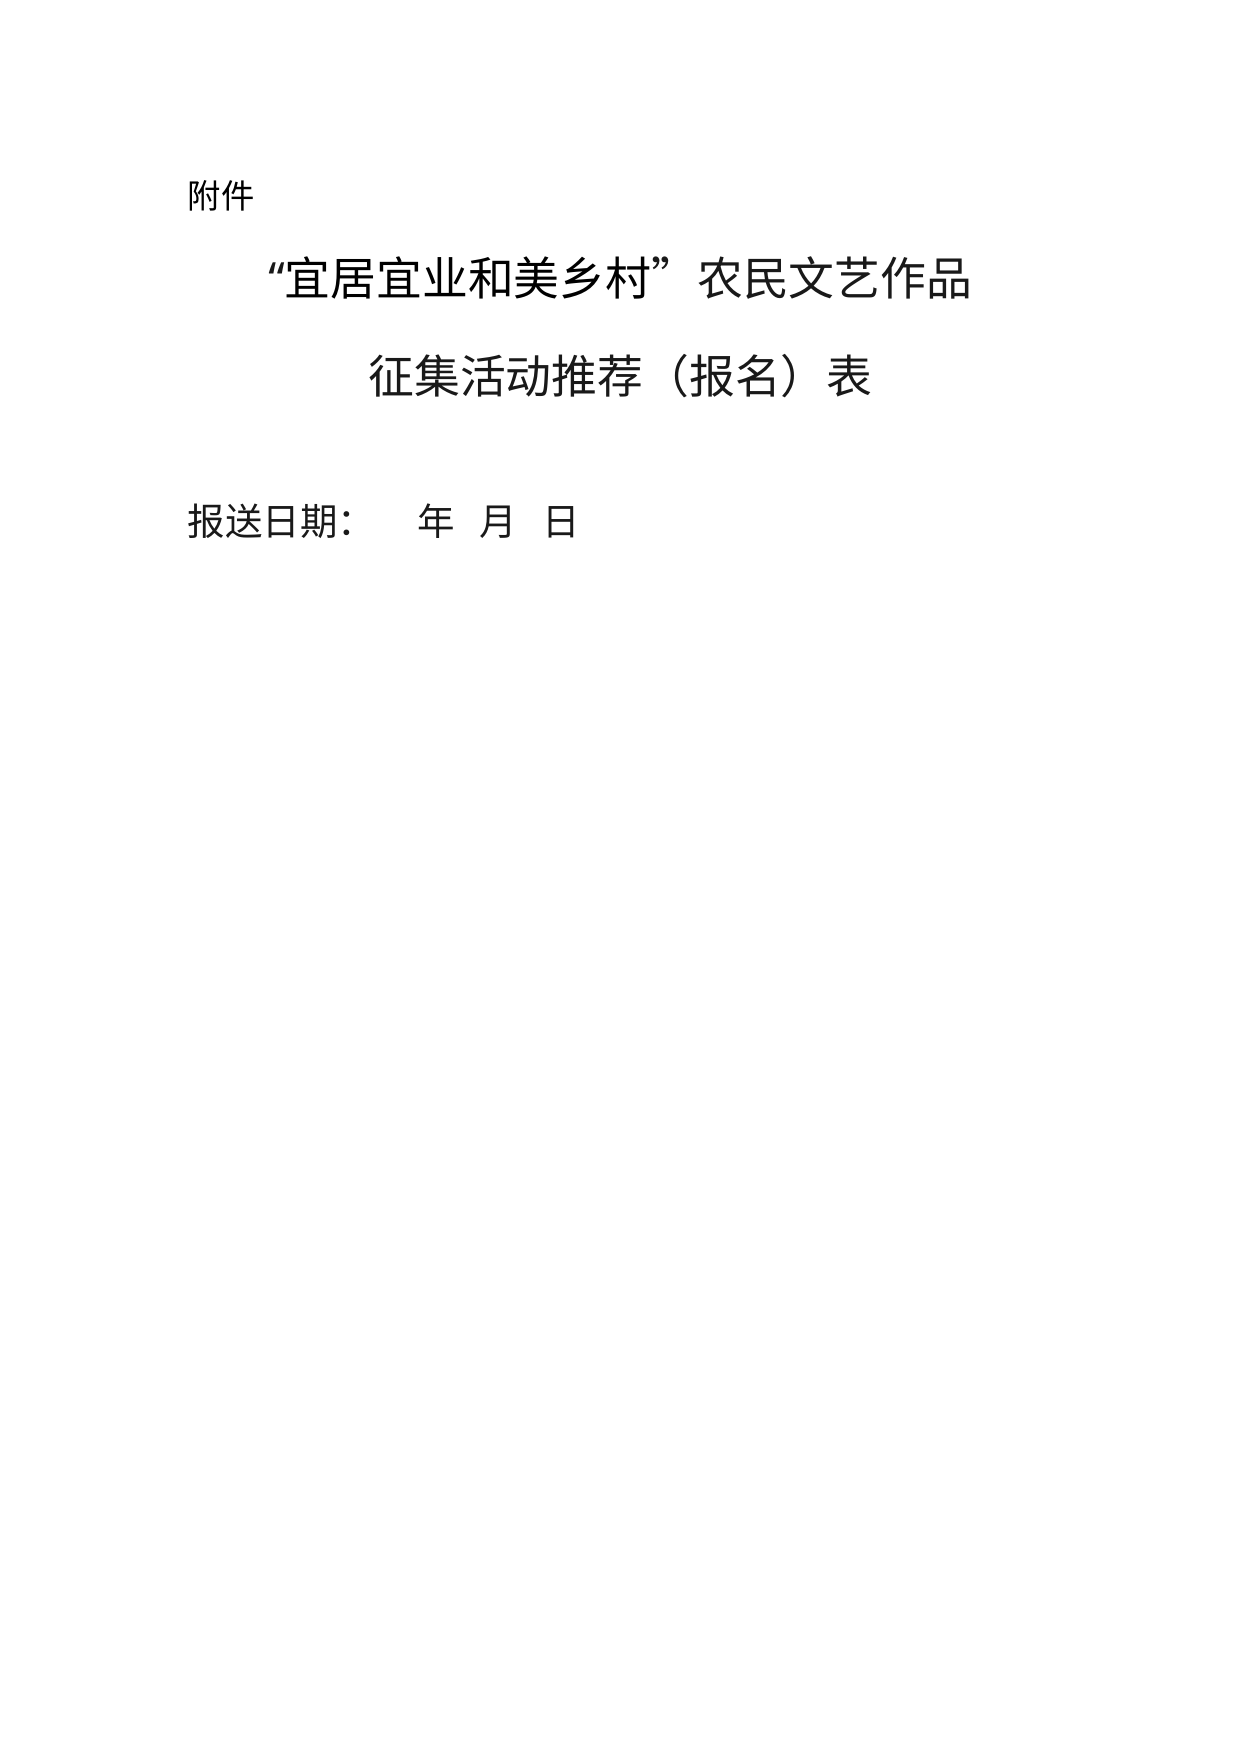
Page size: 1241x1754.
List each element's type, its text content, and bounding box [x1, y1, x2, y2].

text “宜居宜业和美乡村”农民文艺作品 [187, 227, 1053, 324]
text 报送日期： 年 月 日 [187, 487, 1053, 552]
text 附件 [187, 162, 1053, 227]
text 征集活动推荐（报名）表 [187, 324, 1053, 422]
